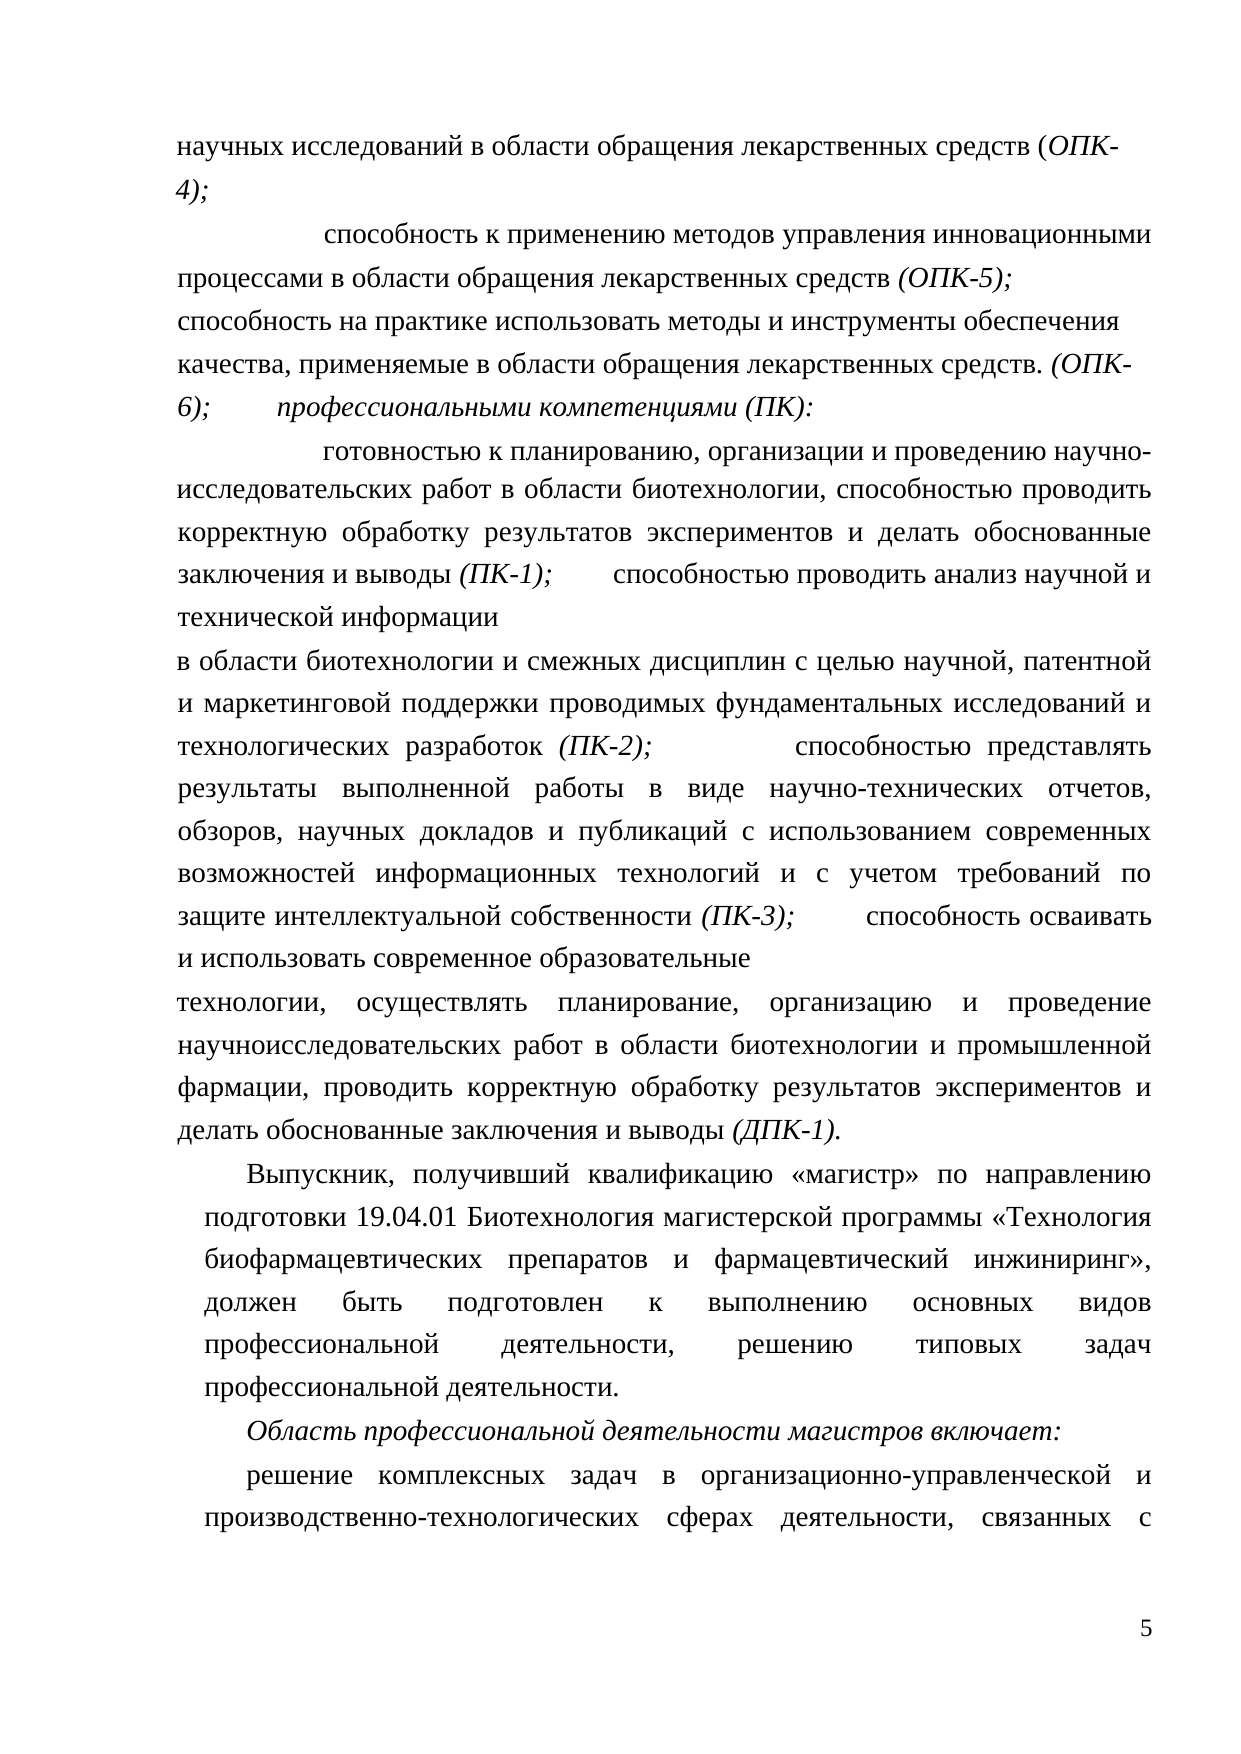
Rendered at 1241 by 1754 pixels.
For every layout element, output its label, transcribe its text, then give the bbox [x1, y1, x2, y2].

text Область профессиональной деятельности магистров включает: [162, 1413, 1146, 1446]
text технологии, осуществлять планирование, организацию и проведение научноисследовательских работ в области биотехнологии и промышленной фармации, проводить корректную обработку результатов экспериментов и делать обоснованные заключения и выводы (ДПК-1). [176, 984, 1152, 1146]
text процессами в области обращения лекарственных средств (ОПК-5); способность на практике использовать методы и инструменты обеспечения качества, применяемые в области обращения лекарственных средств. (ОПК-6); профессиональными компетенциями (ПК): [177, 260, 1153, 422]
text Выпускник, получивший квалификацию «магистр» по направлению подготовки 19.04.01 Биотехнология магистерской программы «Технология биофармацевтических препаратов и фармацевтический инжиниринг», должен быть подготовлен к выполнению основных видов профессиональной деятельности, решению типовых задач профессиональной деятельности. [204, 1156, 1152, 1402]
text готовностью к планированию, организации и проведению научно- [162, 433, 1152, 466]
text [204, 1457, 1152, 1533]
text в области биотехнологии и смежных дисциплин с целью научной, патентной и маркетинговой поддержки проводимых фундаментальных исследований и технологических разработок (ПК-2); способностью представлять результаты выполненной работы в виде научно-технических отчетов, обзоров, научных докладов и публикаций с использованием современных возможностей информационных технологий и с учетом требований по защите интеллектуальной собственности (ПК-3); способность осваивать и использовать современное образовательные [176, 643, 1152, 974]
text способность к применению методов управления инновационными [162, 216, 1152, 249]
text 4); [175, 172, 1158, 206]
text научных исследований в области обращения лекарственных средств (ОПК- [176, 128, 1152, 161]
text исследовательских работ в области биотехнологии, способностью проводить корректную обработку результатов экспериментов и делать обоснованные заключения и выводы (ПК-1); способностью проводить анализ научной и технической информации [176, 471, 1152, 632]
